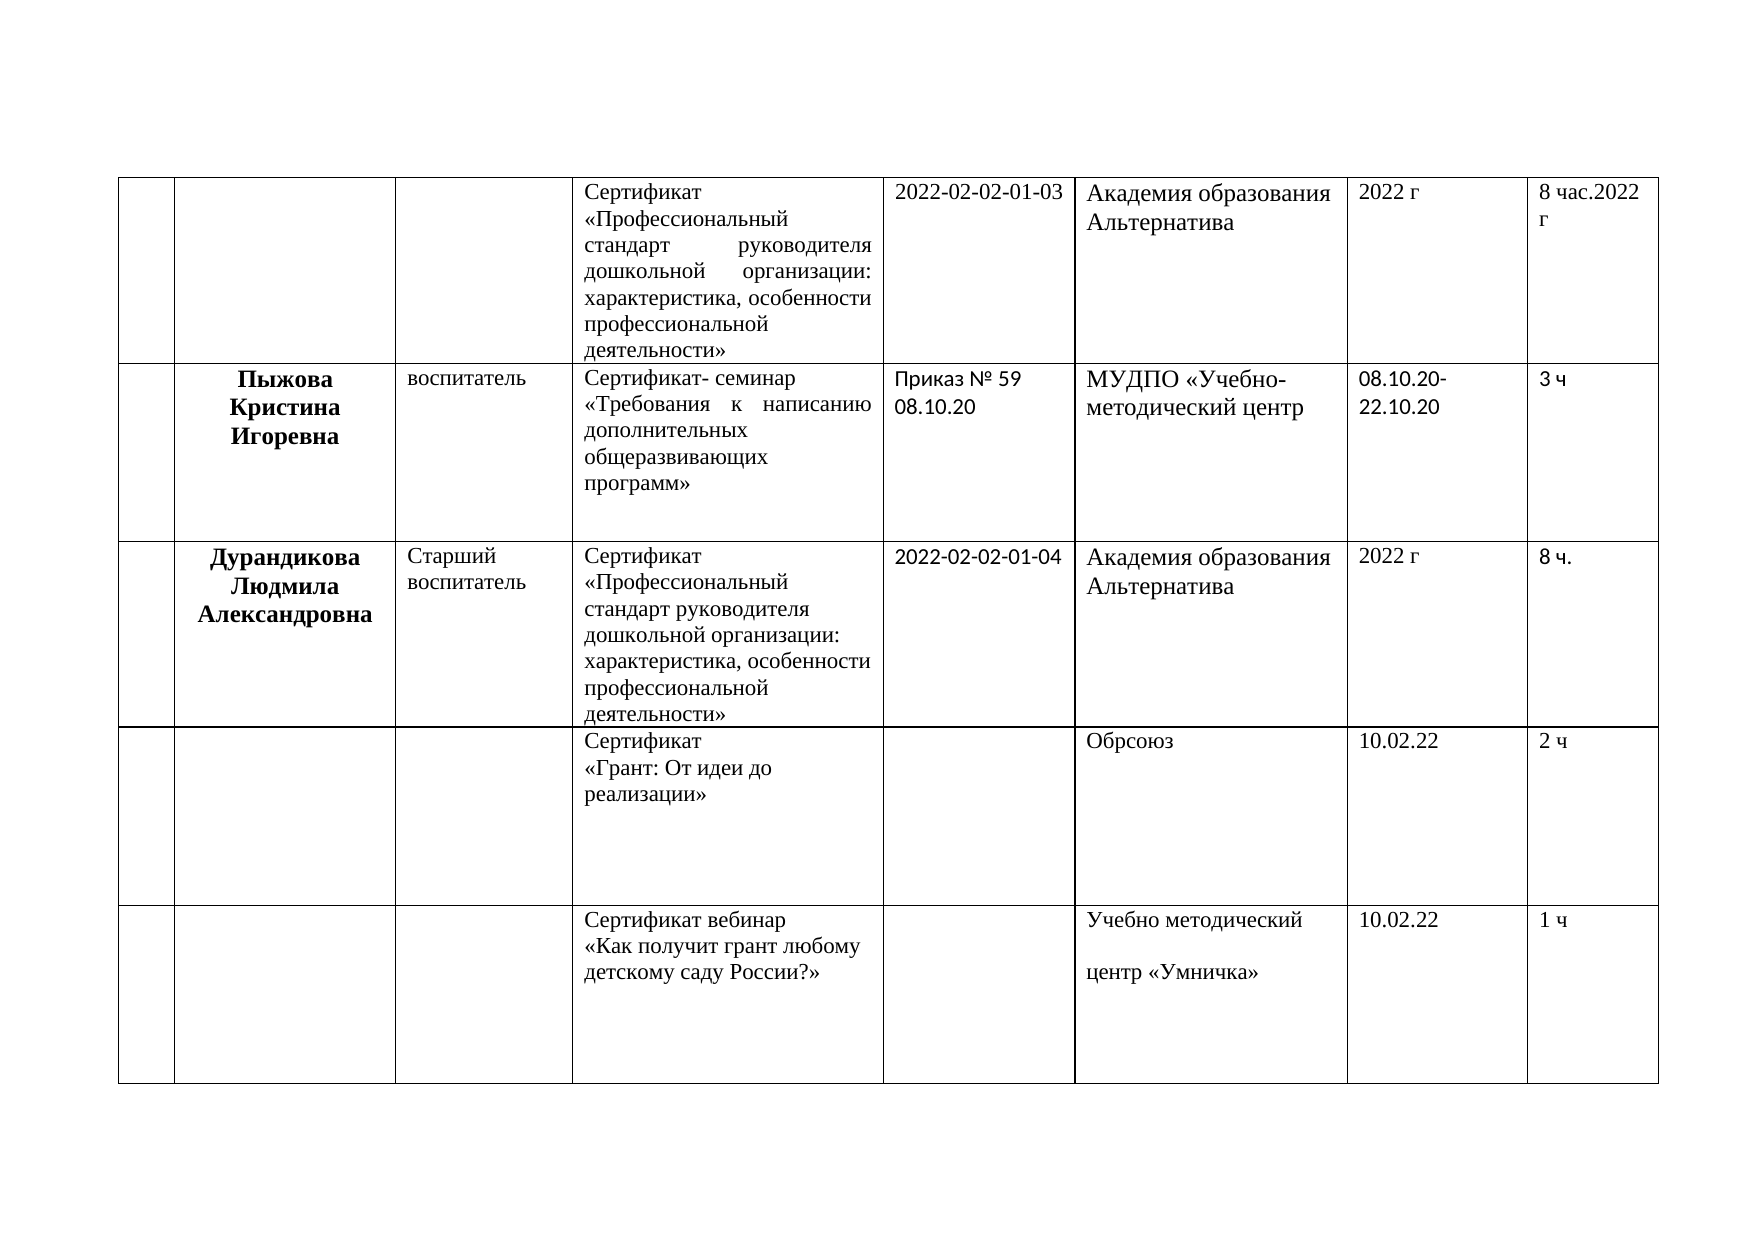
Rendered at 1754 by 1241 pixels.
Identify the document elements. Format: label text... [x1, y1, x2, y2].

table_cell [175, 906, 395, 1083]
table_cell [119, 906, 174, 1083]
table_cell Дурандикова Людмила Александровна [175, 542, 395, 726]
table_cell Сертификат вебинар «Как получит грант любому детскому саду России?» [573, 906, 883, 1083]
table_cell 2 ч [1528, 728, 1658, 905]
table_cell 2022 г [1348, 542, 1527, 726]
table_cell 8 ч. [1528, 542, 1658, 726]
table_cell Старший воспитатель [396, 542, 572, 726]
table_cell 10.02.22 [1348, 906, 1527, 1083]
table_cell 2022 г [1348, 178, 1527, 363]
table_cell Сертификат «Грант: От идеи до реализации» [573, 728, 883, 905]
table_cell Приказ № 59 08.10.20 [884, 364, 1074, 541]
table_cell [119, 542, 174, 726]
table_cell 3 ч [1528, 364, 1658, 541]
table_cell 1 ч [1528, 906, 1658, 1083]
table_cell [119, 178, 174, 363]
table_cell Академия образования Альтернатива [1076, 178, 1347, 363]
table_cell [396, 178, 572, 363]
table_cell Обрсоюз [1076, 728, 1347, 905]
table_cell Академия образования Альтернатива [1076, 542, 1347, 726]
table_cell 08.10.20- 22.10.20 [1348, 364, 1527, 541]
table_cell [119, 728, 174, 905]
table_cell 2022-02-02-01-04 [884, 542, 1074, 726]
table_cell 10.02.22 [1348, 728, 1527, 905]
table_cell [884, 728, 1074, 905]
table_cell [175, 728, 395, 905]
table_cell Пыжова Кристина Игоревна [175, 364, 395, 541]
table_cell МУДПО «Учебно-методический центр [1076, 364, 1347, 541]
table_cell Сертификат- семинар «Требования к написанию дополнительных общеразвивающих программ» [573, 364, 883, 541]
table_cell [119, 364, 174, 541]
table_cell воспитатель [396, 364, 572, 541]
table_cell [175, 178, 395, 363]
table_cell 8 час.2022 г [1528, 178, 1658, 363]
table_cell [396, 728, 572, 905]
table_cell Учебно методический центр «Умничка» [1076, 906, 1347, 1083]
table_cell [396, 906, 572, 1083]
table_cell Сертификат «Профессиональный стандарт руководителя дошкольной организации: характеристика, особенности профессиональной деятельности» [573, 178, 883, 363]
table_cell 2022-02-02-01-03 [884, 178, 1074, 363]
table_cell [884, 906, 1074, 1083]
table_cell Сертификат «Профессиональный стандарт руководителя дошкольной организации: характеристика, особенности профессиональной деятельности» [573, 542, 883, 726]
